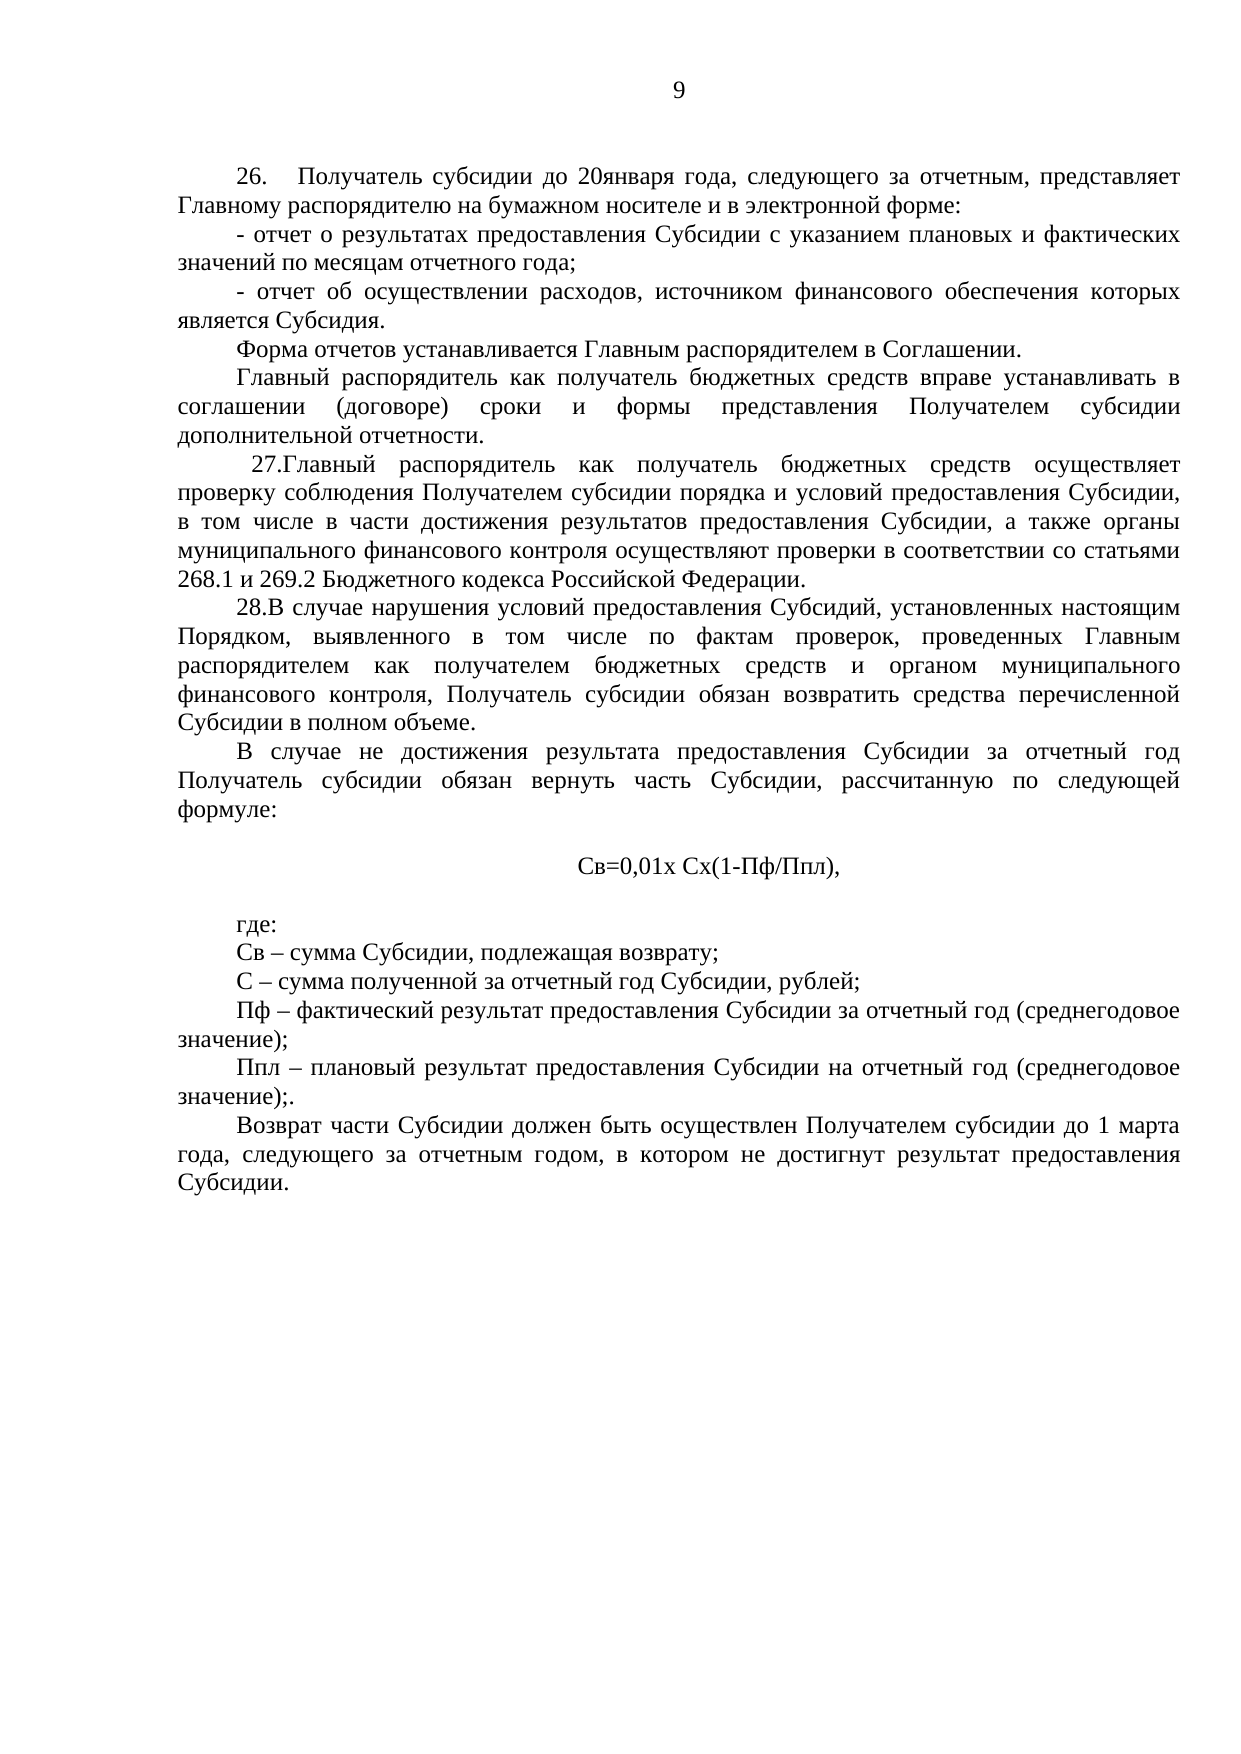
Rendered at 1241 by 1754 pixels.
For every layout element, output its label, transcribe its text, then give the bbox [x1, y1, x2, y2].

text Св – сумма Субсидии, подлежащая возврату; [177, 937, 1181, 966]
text где: [177, 909, 1181, 937]
text Ппл – плановый результат предоставления Субсидии на отчетный год (среднегодовое значение);. [177, 1052, 1181, 1110]
text 26. Получатель субсидии до 20января года, следующего за отчетным, представляет Главному распорядителю на бумажном носителе и в электронной форме: [177, 161, 1181, 219]
text Св=0,01х Сх(1-Пф/Ппл), [177, 851, 1181, 880]
text Форма отчетов устанавливается Главным распорядителем в Соглашении. [177, 334, 1181, 362]
text - отчет о результатах предоставления Субсидии с указанием плановых и фактических значений по месяцам отчетного года; [177, 219, 1181, 276]
text Главный распорядитель как получатель бюджетных средств вправе устанавливать в соглашении (договоре) сроки и формы представления Получателем субсидии дополнительной отчетности. [177, 362, 1181, 449]
text 28.В случае нарушения условий предоставления Субсидий, установленных настоящим Порядком, выявленного в том числе по фактам проверок, проведенных Главным распорядителем как получателем бюджетных средств и органом муниципального финансового контроля, Получатель субсидии обязан возвратить средства перечисленной Субсидии в полном объеме. [177, 592, 1181, 736]
text Возврат части Субсидии должен быть осуществлен Получателем субсидии до 1 марта года, следующего за отчетным годом, в котором не достигнут результат предоставления Субсидии. [177, 1110, 1181, 1196]
text 27.Главный распорядитель как получатель бюджетных средств осуществляет проверку соблюдения Получателем субсидии порядка и условий предоставления Субсидии, в том числе в части достижения результатов предоставления Субсидии, а также органы муниципального финансового контроля осуществляют проверки в соответствии со статьями 268.1 и 269.2 Бюджетного кодекса Российской Федерации. [177, 449, 1181, 592]
text В случае не достижения результата предоставления Субсидии за отчетный год Получатель субсидии обязан вернуть часть Субсидии, рассчитанную по следующей формуле: [177, 736, 1181, 822]
text С – сумма полученной за отчетный год Субсидии, рублей; [177, 966, 1181, 995]
text Пф – фактический результат предоставления Субсидии за отчетный год (среднегодовое значение); [177, 995, 1181, 1052]
text - отчет об осуществлении расходов, источником финансового обеспечения которых является Субсидия. [177, 276, 1181, 334]
